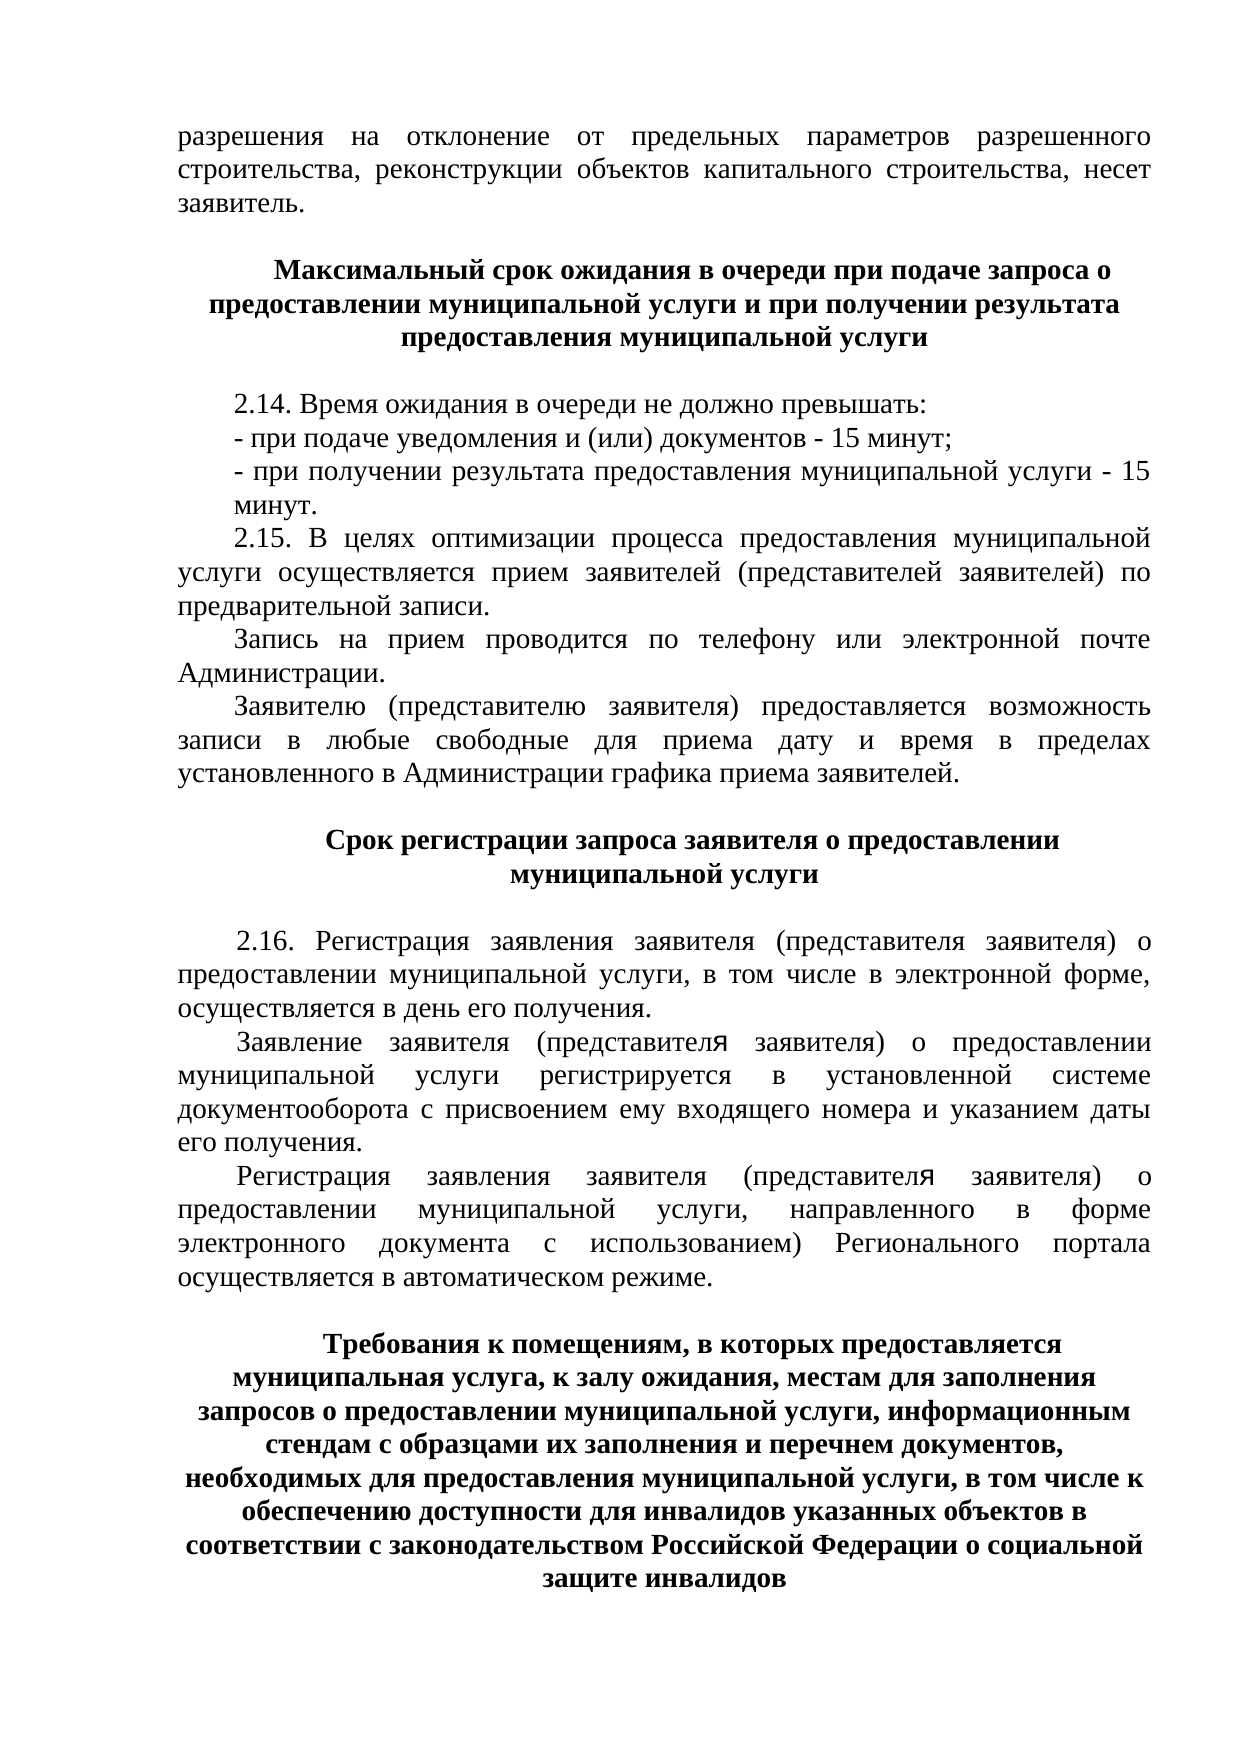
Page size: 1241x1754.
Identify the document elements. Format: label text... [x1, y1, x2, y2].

text Заявление заявителя (представителя заявителя) о предоставлении муниципальной услуги регистрируется в установленной системе документооборота с присвоением ему входящего номера и указанием даты его получения. [177, 1024, 1152, 1158]
text 2.15. В целях оптимизации процесса предоставления муниципальной услуги осуществляется прием заявителей (представителей заявителей) по предварительной записи. [177, 521, 1152, 621]
text Срок регистрации запроса заявителя о предоставлении муниципальной услуги [177, 822, 1152, 889]
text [177, 118, 1152, 219]
text Запись на прием проводится по телефону или электронной почте Администрации. [177, 621, 1152, 688]
text 2.14. Время ожидания в очереди не должно превышать: [177, 386, 1152, 420]
text - при подаче уведомления и (или) документов - 15 минут; [177, 420, 1152, 453]
text Требования к помещениям, в которых предоставляется муниципальная услуга, к залу ожидания, местам для заполнения запросов о предоставлении муниципальной услуги, информационным стендам с образцами их заполнения и перечнем документов, необходимых для предоставления муниципальной услуги, в том числе к обеспечению доступности для инвалидов указанных объектов в соответствии с законодательством Российской Федерации о социальной защите инвалидов [177, 1326, 1152, 1594]
text Максимальный срок ожидания в очереди при подаче запроса о предоставлении муниципальной услуги и при получении результата предоставления муниципальной услуги [177, 252, 1152, 353]
text - при получении результата предоставления муниципальной услуги - 15 минут. [233, 453, 1152, 521]
text Заявителю (представителю заявителя) предоставляется возможность записи в любые свободные для приема дату и время в пределах установленного в Администрации графика приема заявителей. [177, 688, 1152, 789]
text 2.16. Регистрация заявления заявителя (представителя заявителя) о предоставлении муниципальной услуги, в том числе в электронной форме, осуществляется в день его получения. [177, 923, 1152, 1024]
text Регистрация заявления заявителя (представителя заявителя) о предоставлении муниципальной услуги, направленного в форме электронного документа с использованием) Регионального портала осуществляется в автоматическом режиме. [177, 1158, 1152, 1292]
